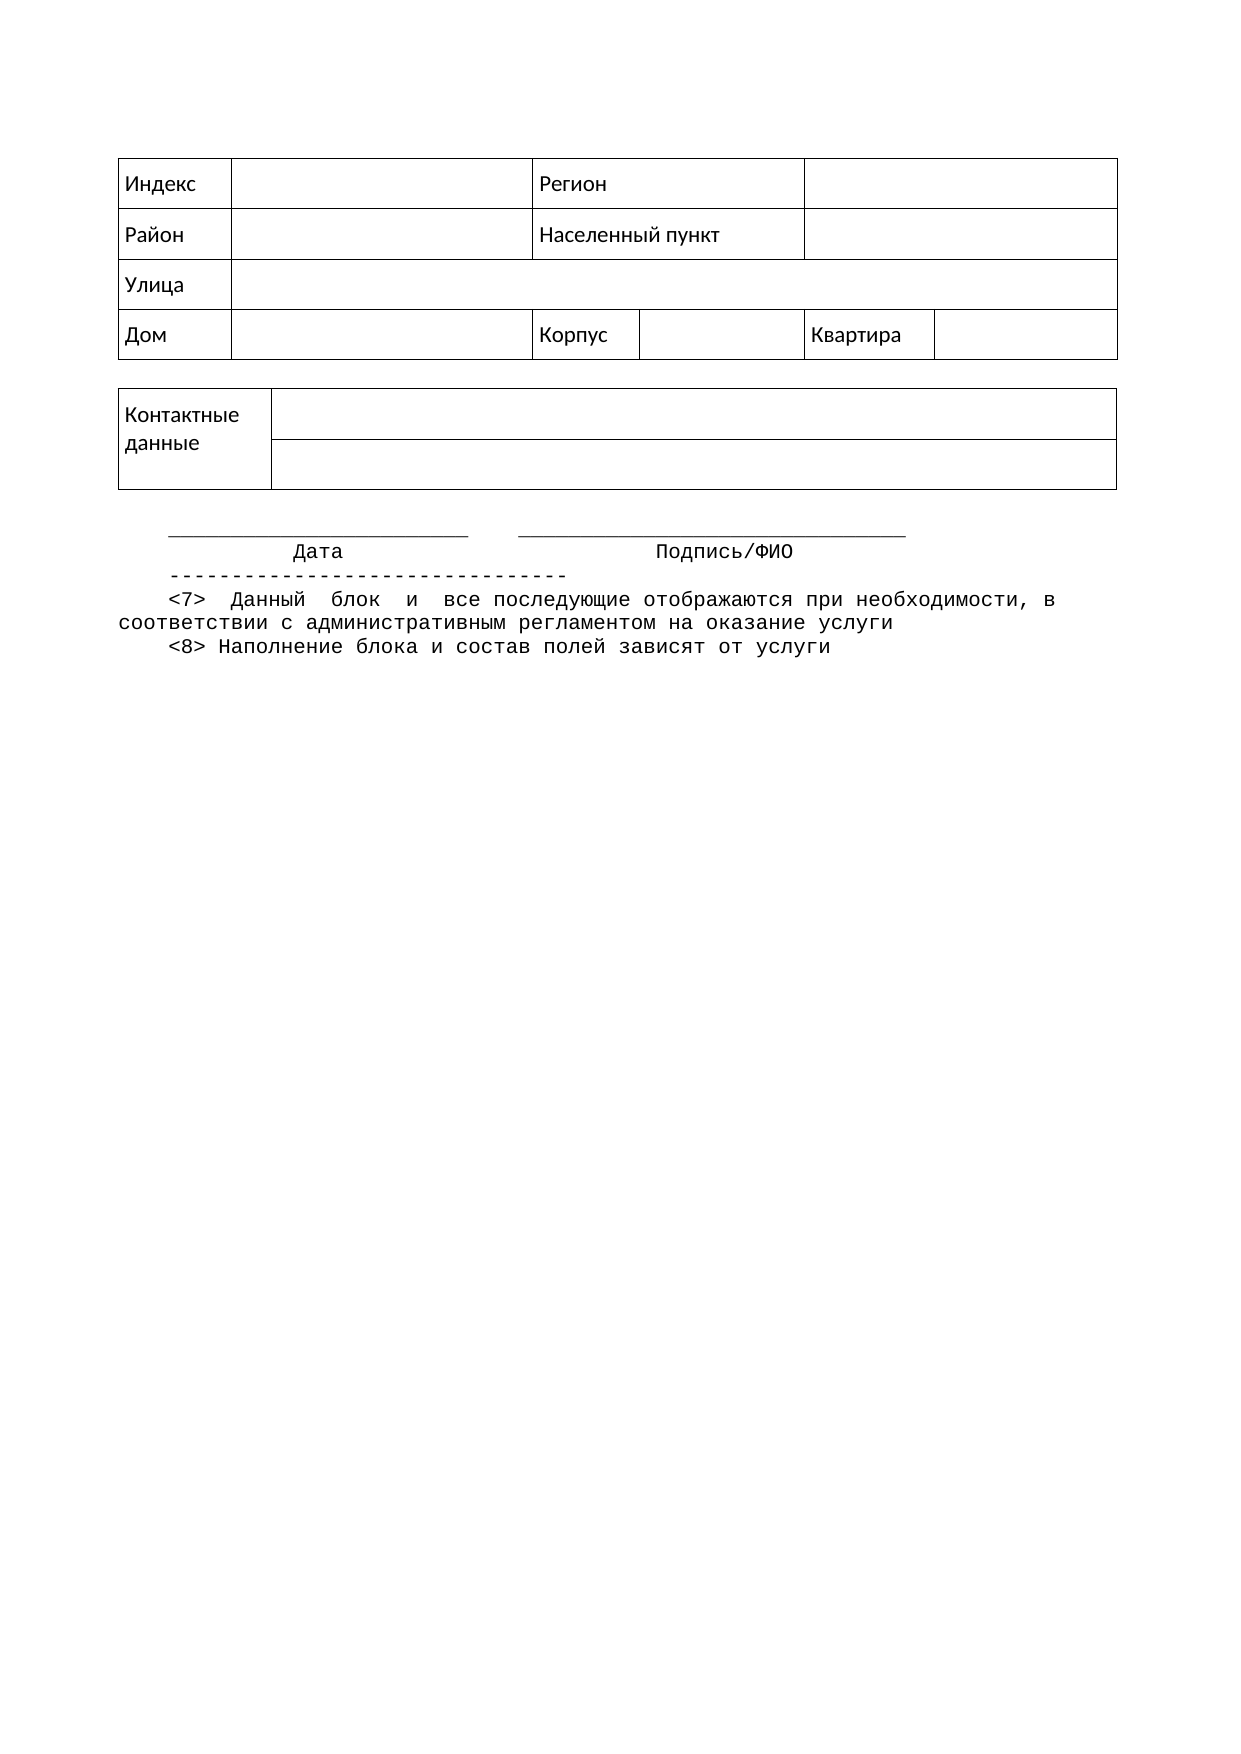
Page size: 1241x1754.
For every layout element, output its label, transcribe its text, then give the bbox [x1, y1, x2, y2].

text Дата Подпись/ФИО [118, 541, 1152, 565]
table_cell Дом [119, 310, 231, 359]
table_header Регион [533, 159, 804, 208]
table_cell [805, 209, 1117, 258]
table_header [232, 159, 532, 208]
table_header Контактные данные [119, 389, 271, 489]
table_header [272, 389, 1116, 438]
text соответствии с административным регламентом на оказание услуги [118, 612, 1152, 636]
table_cell [272, 440, 1116, 489]
table_cell Район [119, 209, 231, 258]
text <8> Наполнение блока и состав полей зависят от услуги [118, 636, 1152, 660]
text -------------------------------- [118, 565, 1152, 589]
table_header Индекс [119, 159, 231, 208]
table_cell [232, 310, 532, 359]
table_cell Корпус [533, 310, 639, 359]
table_cell [935, 310, 1117, 359]
table_cell [232, 209, 532, 258]
table_cell [232, 260, 1117, 309]
text ________________________ _______________________________ [118, 518, 1152, 541]
table_cell Квартира [805, 310, 934, 359]
table_header [805, 159, 1117, 208]
text <7> Данный блок и все последующие отображаются при необходимости, в [118, 589, 1152, 612]
table_cell Улица [119, 260, 231, 309]
table_cell Населенный пункт [533, 209, 804, 258]
table_cell [640, 310, 804, 359]
